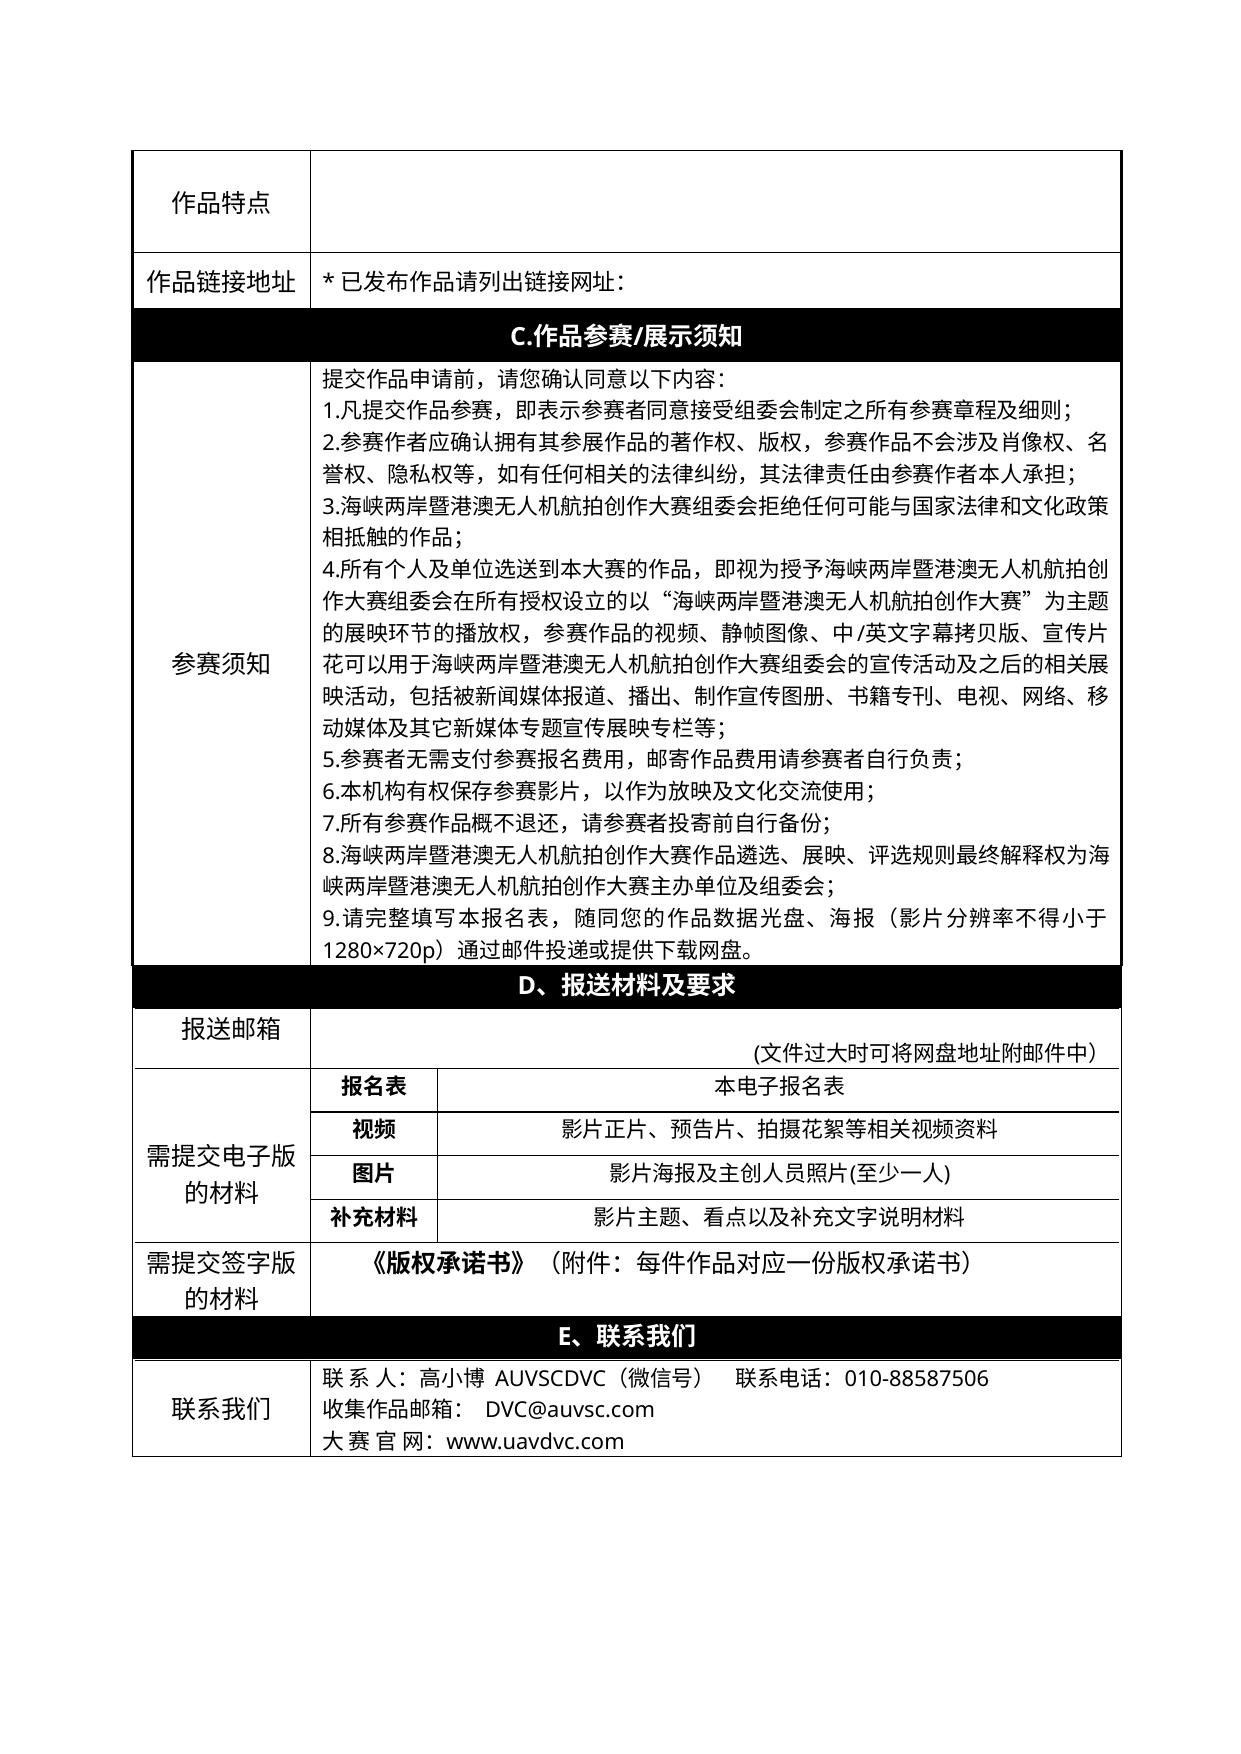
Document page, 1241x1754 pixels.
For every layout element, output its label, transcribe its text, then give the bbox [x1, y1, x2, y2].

table_cell 补充材料 [311, 1200, 437, 1242]
table_cell 影片正片、预告片、拍摄花絮等相关视频资料 [438, 1111, 1121, 1155]
table_cell 需提交签字版的材料 [133, 1242, 310, 1316]
table_cell 影片主题、看点以及补充文字说明材料 [438, 1199, 1121, 1242]
table_cell 作品链接地址 [134, 253, 310, 308]
table_cell (文件过大时可将网盘地址附邮件中） [311, 1008, 1121, 1068]
table_cell * 已发布作品请列出链接网址： [311, 253, 1120, 308]
table_cell 视频 [311, 1113, 437, 1155]
table_cell 联 系 人：高小博 AUVSCDVC（微信号） 联系电话：010-88587506 收集作品邮箱： DVC@auvsc.com 大 赛 官 网：www.uavdvc.com [311, 1360, 1121, 1456]
table_cell 参赛须知 [134, 362, 310, 964]
table_cell 本电子报名表 [438, 1068, 1121, 1111]
table_cell 提交作品申请前，请您确认同意以下内容： 1.凡提交作品参赛，即表示参赛者同意接受组委会制定之所有参赛章程及细则； 2.参赛作者应确认拥有其参展作品的著作权、版权，参赛作品不会涉及肖像权、名誉权、隐私权等，如有任何相关的法律纠纷，其法律责任由参赛作者本人承担； 3.海峡两岸暨港澳无人机航拍创作大赛组委会拒绝任何可能与国家法律和文化政策相抵触的作品； 4.所有个人及单位选送到本大赛的作品，即视为授予海峡两岸暨港澳无人机航拍创作大赛组委会在所有授权设立的以“海峡两岸暨港澳无人机航拍创作大赛”为主题的展映环节的播放权，参赛作品的视频、静帧图像、中/英文字幕拷贝版、宣传片花可以用于海峡两岸暨港澳无人机航拍创作大赛组委会的宣传活动及之后的相关展映活动，包括被新闻媒体报道、播出、制作宣传图册、书籍专刊、电视、网络、移动媒体及其它新媒体专题宣传展映专栏等； 5.参赛者无需支付参赛报名费用，邮寄作品费用请参赛者自行负责； 6.本机构有权保存参赛影片，以作为放映及文化交流使用； 7.所有参赛作品概不退还，请参赛者投寄前自行备份； 8.海峡两岸暨港澳无人机航拍创作大赛作品遴选、展映、评选规则最终解释权为海峡两岸暨港澳无人机航拍创作大赛主办单位及组委会； 9.请完整填写本报名表，随同您的作品数据光盘、海报（影片分辨率不得小于1280×720p）通过邮件投递或提供下载网盘。 [311, 362, 1120, 964]
table_cell 图片 [311, 1156, 437, 1199]
table_cell C.作品参赛/展示须知 [134, 309, 1120, 361]
table_cell D、报送材料及要求 [133, 965, 1121, 1008]
table_cell [311, 151, 1120, 252]
table_cell 报名表 [311, 1069, 437, 1111]
table_cell 需提交电子版的材料 [133, 1068, 310, 1242]
table_cell 《版权承诺书》（附件：每件作品对应一份版权承诺书） [311, 1242, 1121, 1316]
table_cell E、联系我们 [133, 1316, 1121, 1359]
table_cell 联系我们 [133, 1360, 310, 1456]
table_cell 作品特点 [134, 151, 310, 252]
table_cell 影片海报及主创人员照片(至少一人) [438, 1155, 1121, 1199]
table_cell 报送邮箱 [133, 1008, 310, 1068]
